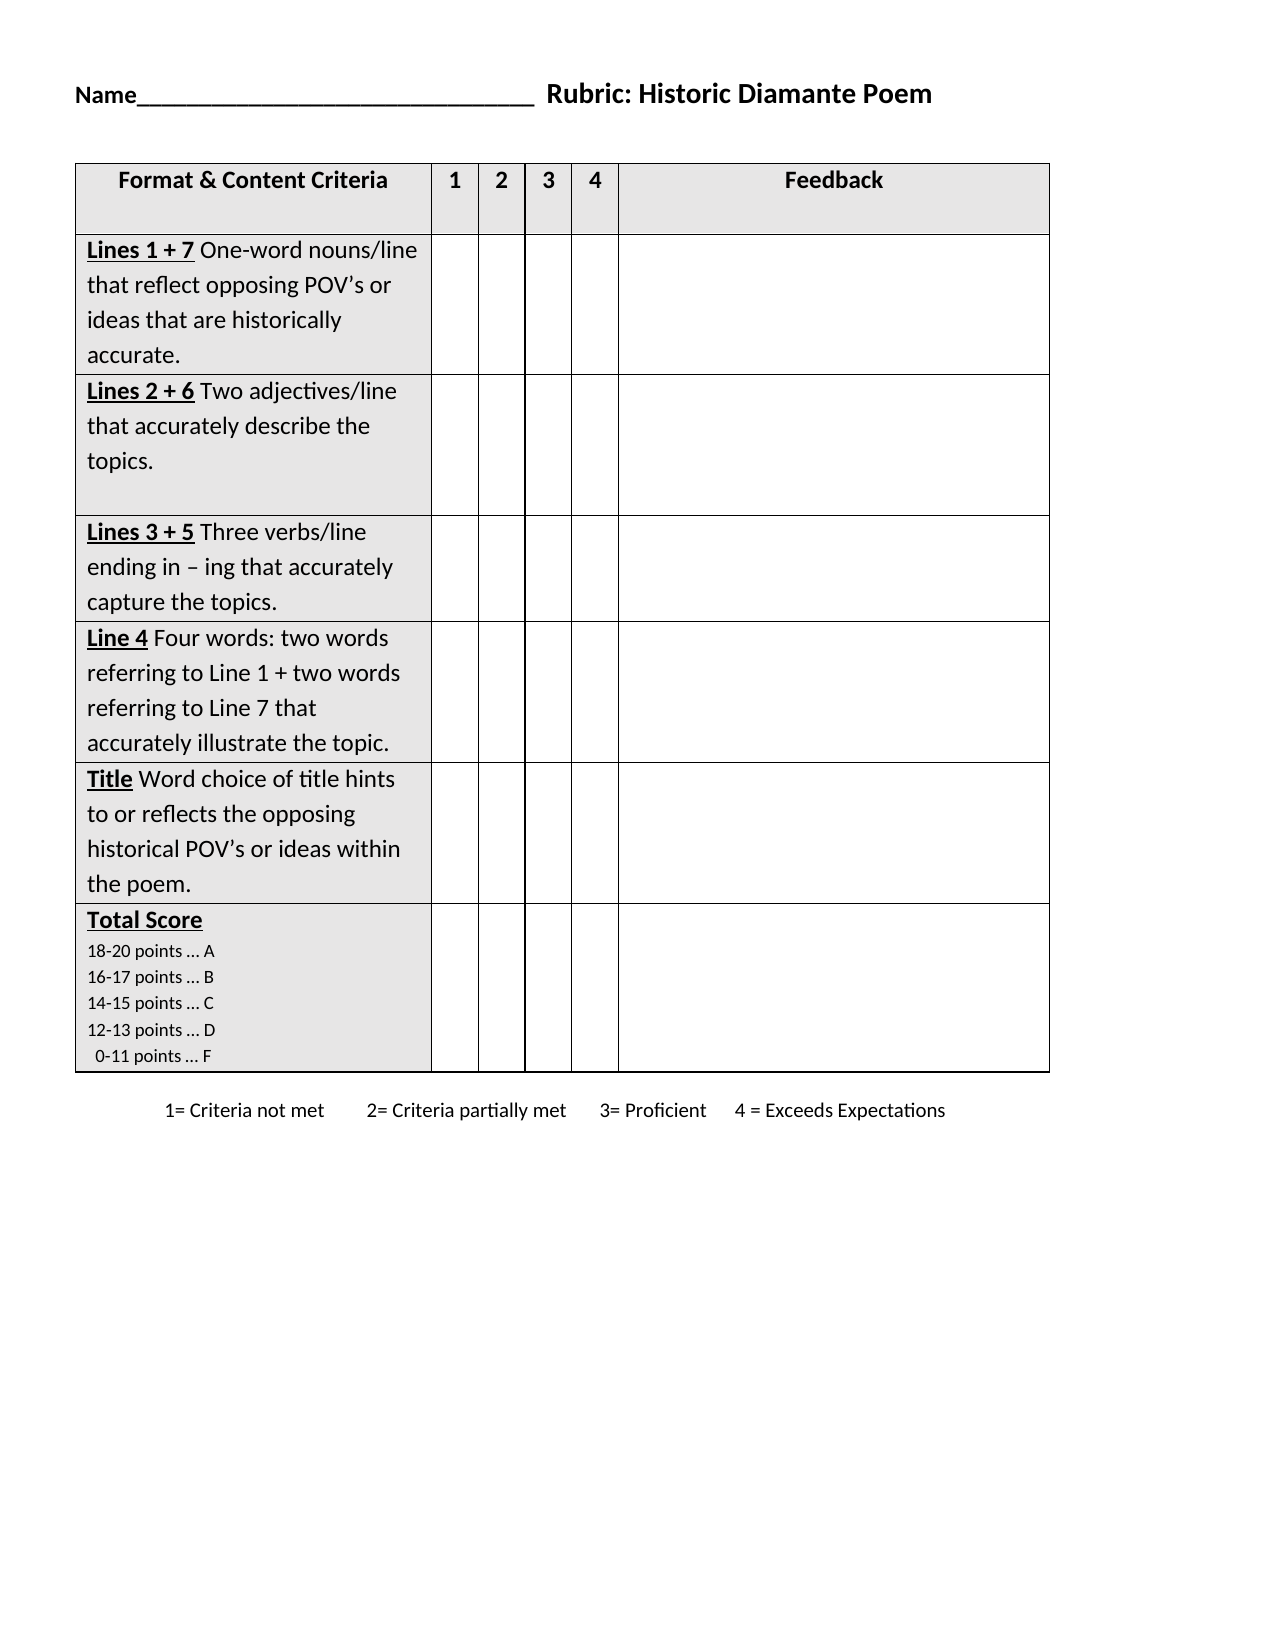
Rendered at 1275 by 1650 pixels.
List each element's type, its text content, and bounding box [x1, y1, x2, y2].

table_cell [619, 375, 1049, 515]
table_cell [432, 763, 478, 903]
table_cell [572, 763, 618, 903]
table_cell [479, 375, 524, 515]
table_cell [432, 622, 478, 762]
table_cell [526, 375, 571, 515]
table_cell [619, 763, 1049, 903]
table_cell [526, 904, 571, 1071]
text Name________________________________ Rubric: Historic Diamante Poem [75, 75, 1200, 111]
table_cell [479, 235, 524, 374]
table_cell [526, 235, 571, 374]
table_cell [619, 235, 1049, 374]
table_header Feedback [619, 164, 1049, 233]
table_cell [432, 516, 478, 621]
table_cell [479, 904, 524, 1071]
table_header 1 [432, 164, 478, 233]
table_cell Lines 3 + 5 Three verbs/line ending in – ing that accurately capture the topics. [76, 516, 431, 621]
table_cell Line 4 Four words: two words referring to Line 1 + two words referring to Line 7 that accurately illustrate the topic. [76, 622, 431, 762]
table_cell [526, 622, 571, 762]
text 1= Criteria not met 2= Criteria partially met 3= Proficient 4 = Exceeds Expectations [75, 1097, 1200, 1123]
table_cell Lines 1 + 7 One-word nouns/line that reflect opposing POV’s or ideas that are historically accurate. [76, 235, 431, 374]
table_header 4 [572, 164, 618, 233]
table_cell Lines 2 + 6 Two adjectives/line that accurately describe the topics. [76, 375, 431, 515]
table_cell [619, 904, 1049, 1071]
table_cell [479, 622, 524, 762]
table_cell Total Score 18-20 points … A 16-17 points … B 14-15 points … C 12-13 points … D 0-11 points … F [76, 904, 431, 1071]
table_cell [432, 235, 478, 374]
table_cell [572, 235, 618, 374]
table_cell [526, 516, 571, 621]
table_cell [572, 622, 618, 762]
table_cell Title Word choice of title hints to or reflects the opposing historical POV’s or ideas within the poem. [76, 763, 431, 903]
table_cell [619, 622, 1049, 762]
table_cell [432, 375, 478, 515]
table_cell [572, 516, 618, 621]
table_cell [572, 375, 618, 515]
table_header 2 [479, 164, 524, 233]
table_cell [572, 904, 618, 1071]
table_cell [479, 763, 524, 903]
table_cell [526, 763, 571, 903]
table_cell [479, 516, 524, 621]
table_cell [619, 516, 1049, 621]
table_cell [432, 904, 478, 1071]
table_header 3 [526, 164, 571, 233]
table_header Format & Content Criteria [76, 164, 431, 233]
